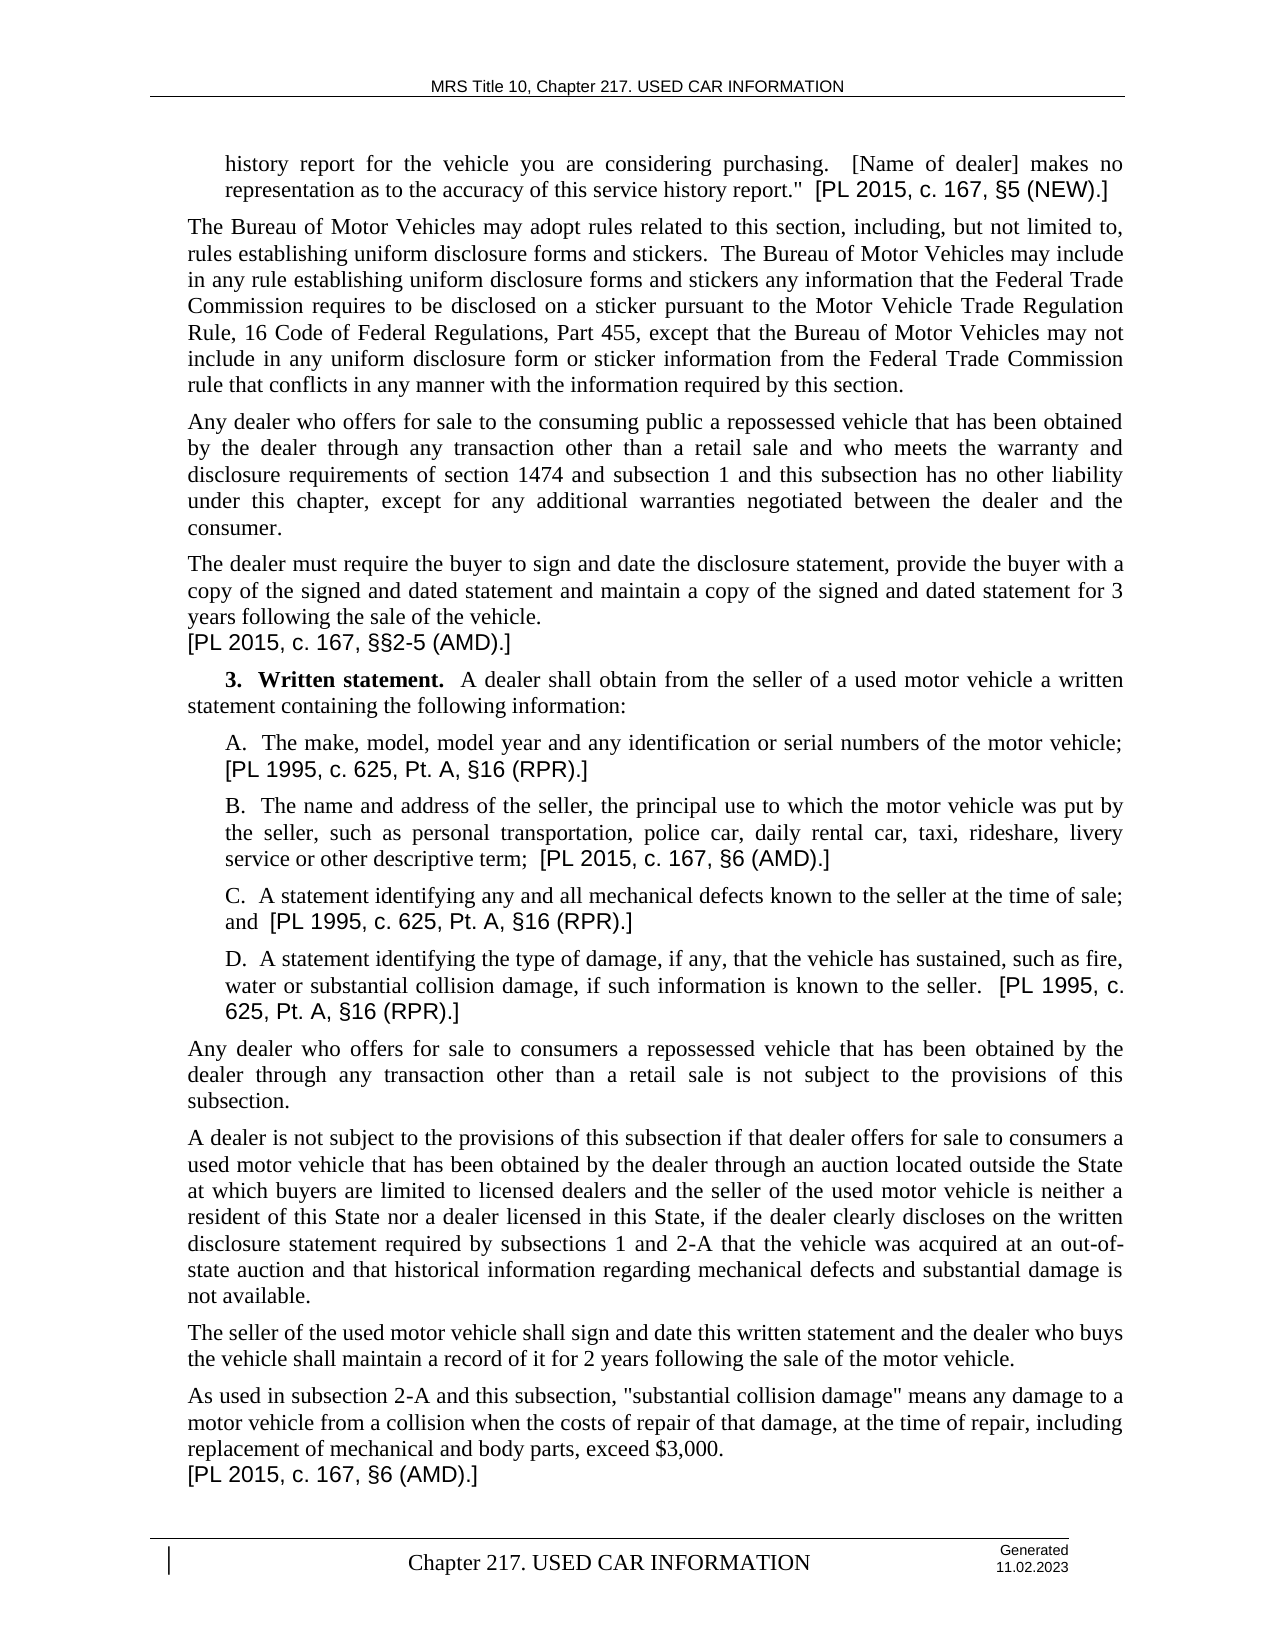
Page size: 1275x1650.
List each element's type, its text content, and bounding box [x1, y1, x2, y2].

text A. The make, model, model year and any identification or serial numbers of the motor vehicle; [PL 1995, c. 625, Pt. A, §16 (RPR).] [225, 729, 1125, 782]
text The Bureau of Motor Vehicles may adopt rules related to this section, including, but not limited to, rules establishing uniform disclosure forms and stickers. The Bureau of Motor Vehicles may include in any rule establishing uniform disclosure forms and stickers any information that the Federal Trade Commission requires to be disclosed on a sticker pursuant to the Motor Vehicle Trade Regulation Rule, 16 Code of Federal Regulations, Part 455, except that the Bureau of Motor Vehicles may not include in any uniform disclosure form or sticker information from the Federal Trade Commission rule that conflicts in any manner with the information required by this section. [187, 213, 1125, 398]
text B. The name and address of the seller, the principal use to which the motor vehicle was put by the seller, such as personal transportation, police car, daily rental car, taxi, rideshare, livery service or other descriptive term; [PL 2015, c. 167, §6 (AMD).] [225, 792, 1125, 872]
text The dealer must require the buyer to sign and date the disclosure statement, provide the buyer with a copy of the signed and dated statement and maintain a copy of the signed and dated statement for 3 years following the sale of the vehicle. [187, 550, 1125, 629]
text D. A statement identifying the type of damage, if any, that the vehicle has sustained, such as fire, water or substantial collision damage, if such information is known to the seller. [PL 1995, c. 625, Pt. A, §16 (RPR).] [225, 945, 1125, 1024]
text 3. Written statement. A dealer shall obtain from the seller of a used motor vehicle a written statement containing the following information: [187, 666, 1125, 719]
text As used in subsection 2‑A and this subsection, "substantial collision damage" means any damage to a motor vehicle from a collision when the costs of repair of that damage, at the time of repair, including replacement of mechanical and body parts, exceed $3,000. [187, 1382, 1125, 1461]
text [PL 2015, c. 167, §6 (AMD).] [187, 1461, 1125, 1488]
text [PL 2015, c. 167, §§2-5 (AMD).] [187, 629, 1125, 656]
text Any dealer who offers for sale to consumers a repossessed vehicle that has been obtained by the dealer through any transaction other than a retail sale is not subject to the provisions of this subsection. [187, 1035, 1125, 1114]
text The seller of the used motor vehicle shall sign and date this written statement and the dealer who buys the vehicle shall maintain a record of it for 2 years following the sale of the motor vehicle. [187, 1319, 1125, 1372]
text C. A statement identifying any and all mechanical defects known to the seller at the time of sale; and [PL 1995, c. 625, Pt. A, §16 (RPR).] [225, 882, 1125, 935]
text Any dealer who offers for sale to the consuming public a repossessed vehicle that has been obtained by the dealer through any transaction other than a retail sale and who meets the warranty and disclosure requirements of section 1474 and subsection 1 and this subsection has no other liability under this chapter, except for any additional warranties negotiated between the dealer and the consumer. [187, 408, 1125, 540]
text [225, 150, 1125, 203]
text A dealer is not subject to the provisions of this subsection if that dealer offers for sale to consumers a used motor vehicle that has been obtained by the dealer through an auction located outside the State at which buyers are limited to licensed dealers and the seller of the used motor vehicle is neither a resident of this State nor a dealer licensed in this State, if the dealer clearly discloses on the written disclosure statement required by subsections 1 and 2‑A that the vehicle was acquired at an out-of-state auction and that historical information regarding mechanical defects and substantial damage is not available. [187, 1124, 1125, 1309]
